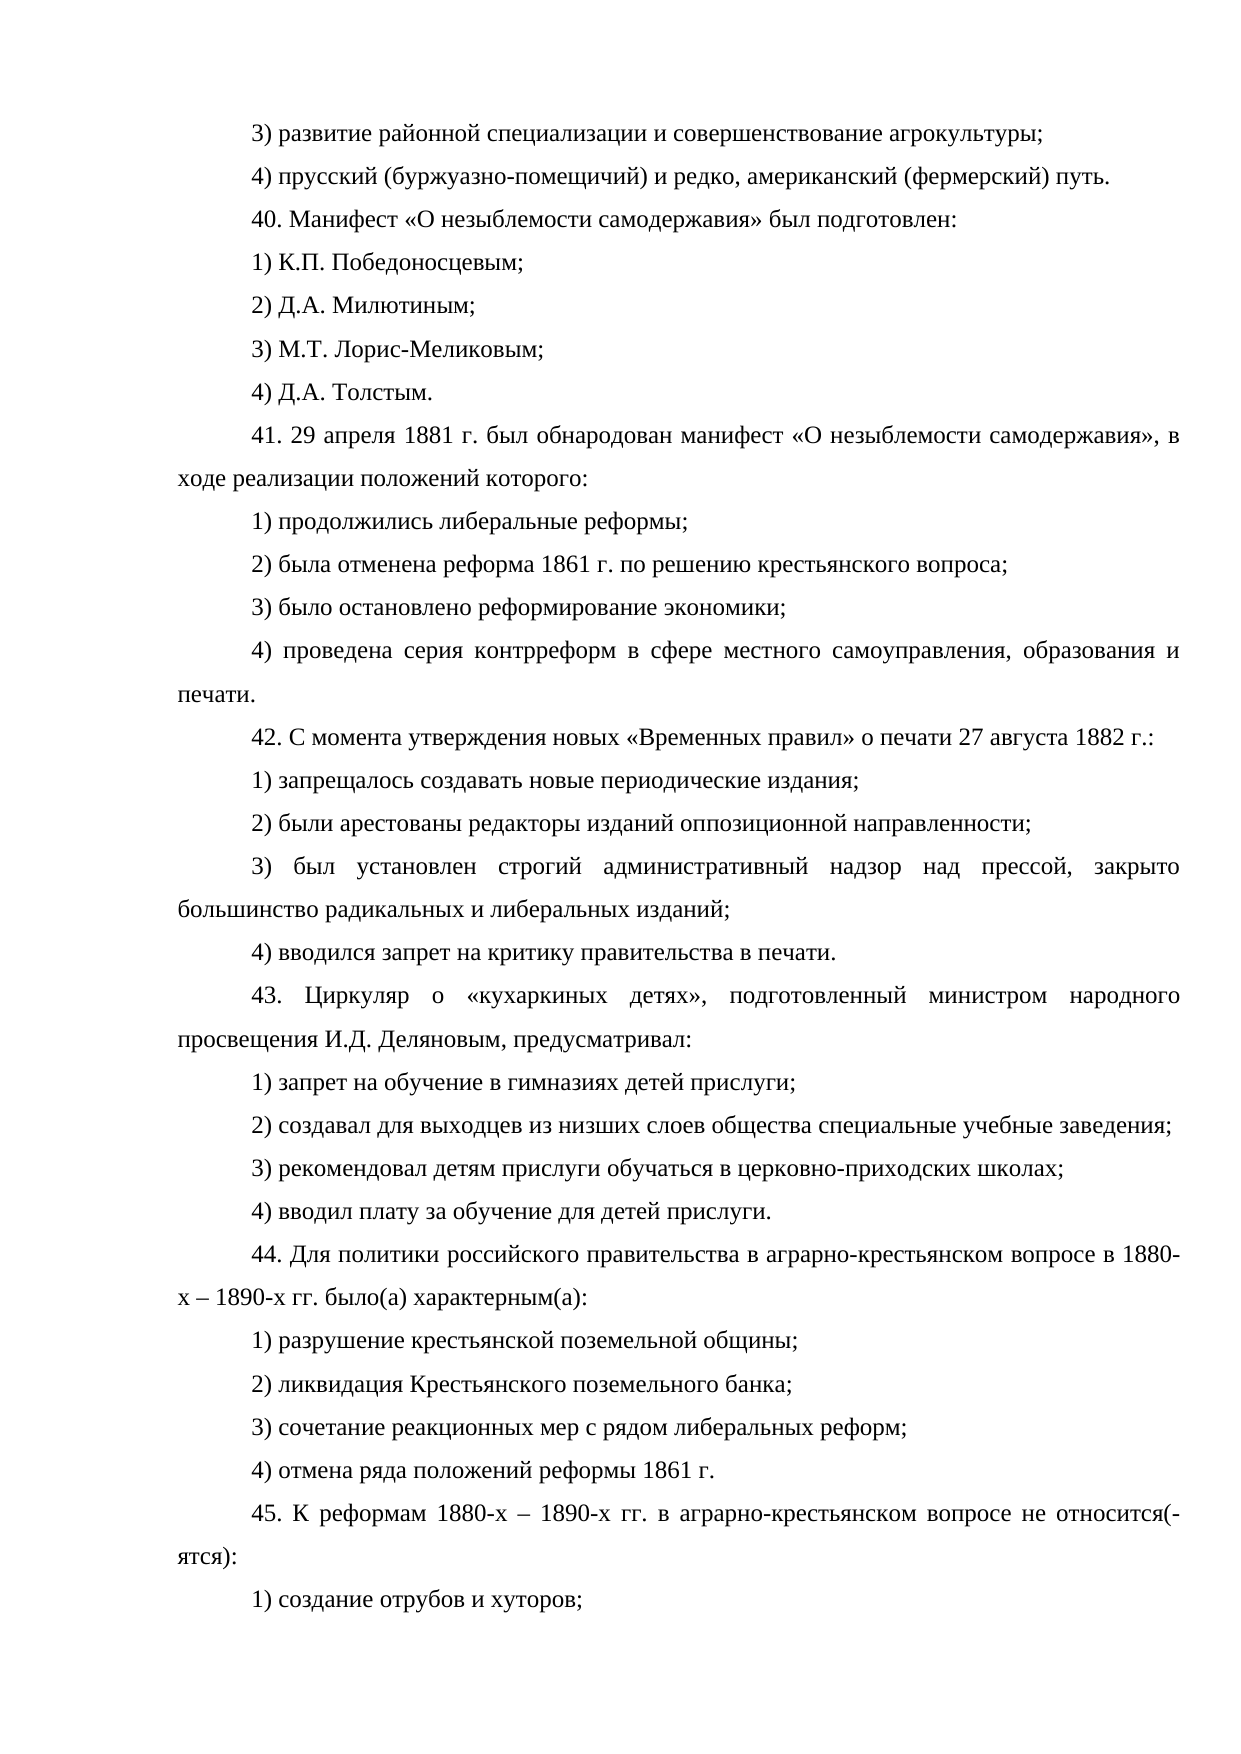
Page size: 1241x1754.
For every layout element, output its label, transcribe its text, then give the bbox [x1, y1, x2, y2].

list 3) М.Т. Лорис-Меликовым; [177, 334, 1181, 362]
list 1) разрушение крестьянской поземельной общины; [177, 1326, 1181, 1354]
list 1) продолжились либеральные реформы; [177, 506, 1181, 535]
list 4) вводился запрет на критику правительства в печати. [177, 937, 1181, 966]
list 2) ликвидация Крестьянского поземельного банка; [177, 1369, 1181, 1397]
list 40. Манифест «О незыблемости самодержавия» был подготовлен: [177, 204, 1181, 233]
list 4) отмена ряда положений реформы 1861 г. [177, 1455, 1181, 1484]
list 3) развитие районной специализации и совершенствование агрокультуры; [177, 118, 1181, 147]
list 1) создание отрубов и хуторов; [177, 1584, 1181, 1613]
list 4) прусский (буржуазно-помещичий) и редко, американский (фермерский) путь. [177, 161, 1181, 190]
list 1) К.П. Победоносцевым; [177, 247, 1181, 276]
list 3) сочетание реакционных мер с рядом либеральных реформ; [177, 1412, 1181, 1441]
list 3) был установлен строгий административный надзор над прессой, закрыто большинство радикальных и либеральных изданий; [177, 851, 1181, 923]
list 4) Д.А. Толстым. [177, 377, 1181, 406]
list 45. К реформам 1880-х – 1890-х гг. в аграрно-крестьянском вопросе не относится(-ятся): [177, 1498, 1181, 1570]
list 43. Циркуляр о «кухаркиных детях», подготовленный министром народного просвещения И.Д. Деляновым, предусматривал: [177, 981, 1181, 1052]
list 2) создавал для выходцев из низших слоев общества специальные учебные заведения; [177, 1110, 1181, 1139]
list 41. 29 апреля 1881 г. был обнародован манифест «О незыблемости самодержавия», в ходе реализации положений которого: [177, 420, 1181, 492]
list 4) проведена серия контрреформ в сфере местного самоуправления, образования и печати. [177, 636, 1181, 707]
list 42. С момента утверждения новых «Временных правил» о печати 27 августа 1882 г.: [177, 722, 1181, 751]
list 2) были арестованы редакторы изданий оппозиционной направленности; [177, 808, 1181, 837]
list 4) вводил плату за обучение для детей прислуги. [177, 1196, 1181, 1225]
list 2) Д.А. Милютиным; [177, 291, 1181, 319]
list 3) было остановлено реформирование экономики; [177, 592, 1181, 621]
list 3) рекомендовал детям прислуги обучаться в церковно-приходских школах; [177, 1153, 1181, 1182]
list 1) запрещалось создавать новые периодические издания; [177, 765, 1181, 794]
list 1) запрет на обучение в гимназиях детей прислуги; [177, 1067, 1181, 1096]
list 44. Для политики российского правительства в аграрно-крестьянском вопросе в 1880-х – 1890-х гг. было(а) характерным(а): [177, 1239, 1181, 1311]
list 2) была отменена реформа 1861 г. по решению крестьянского вопроса; [177, 549, 1181, 578]
